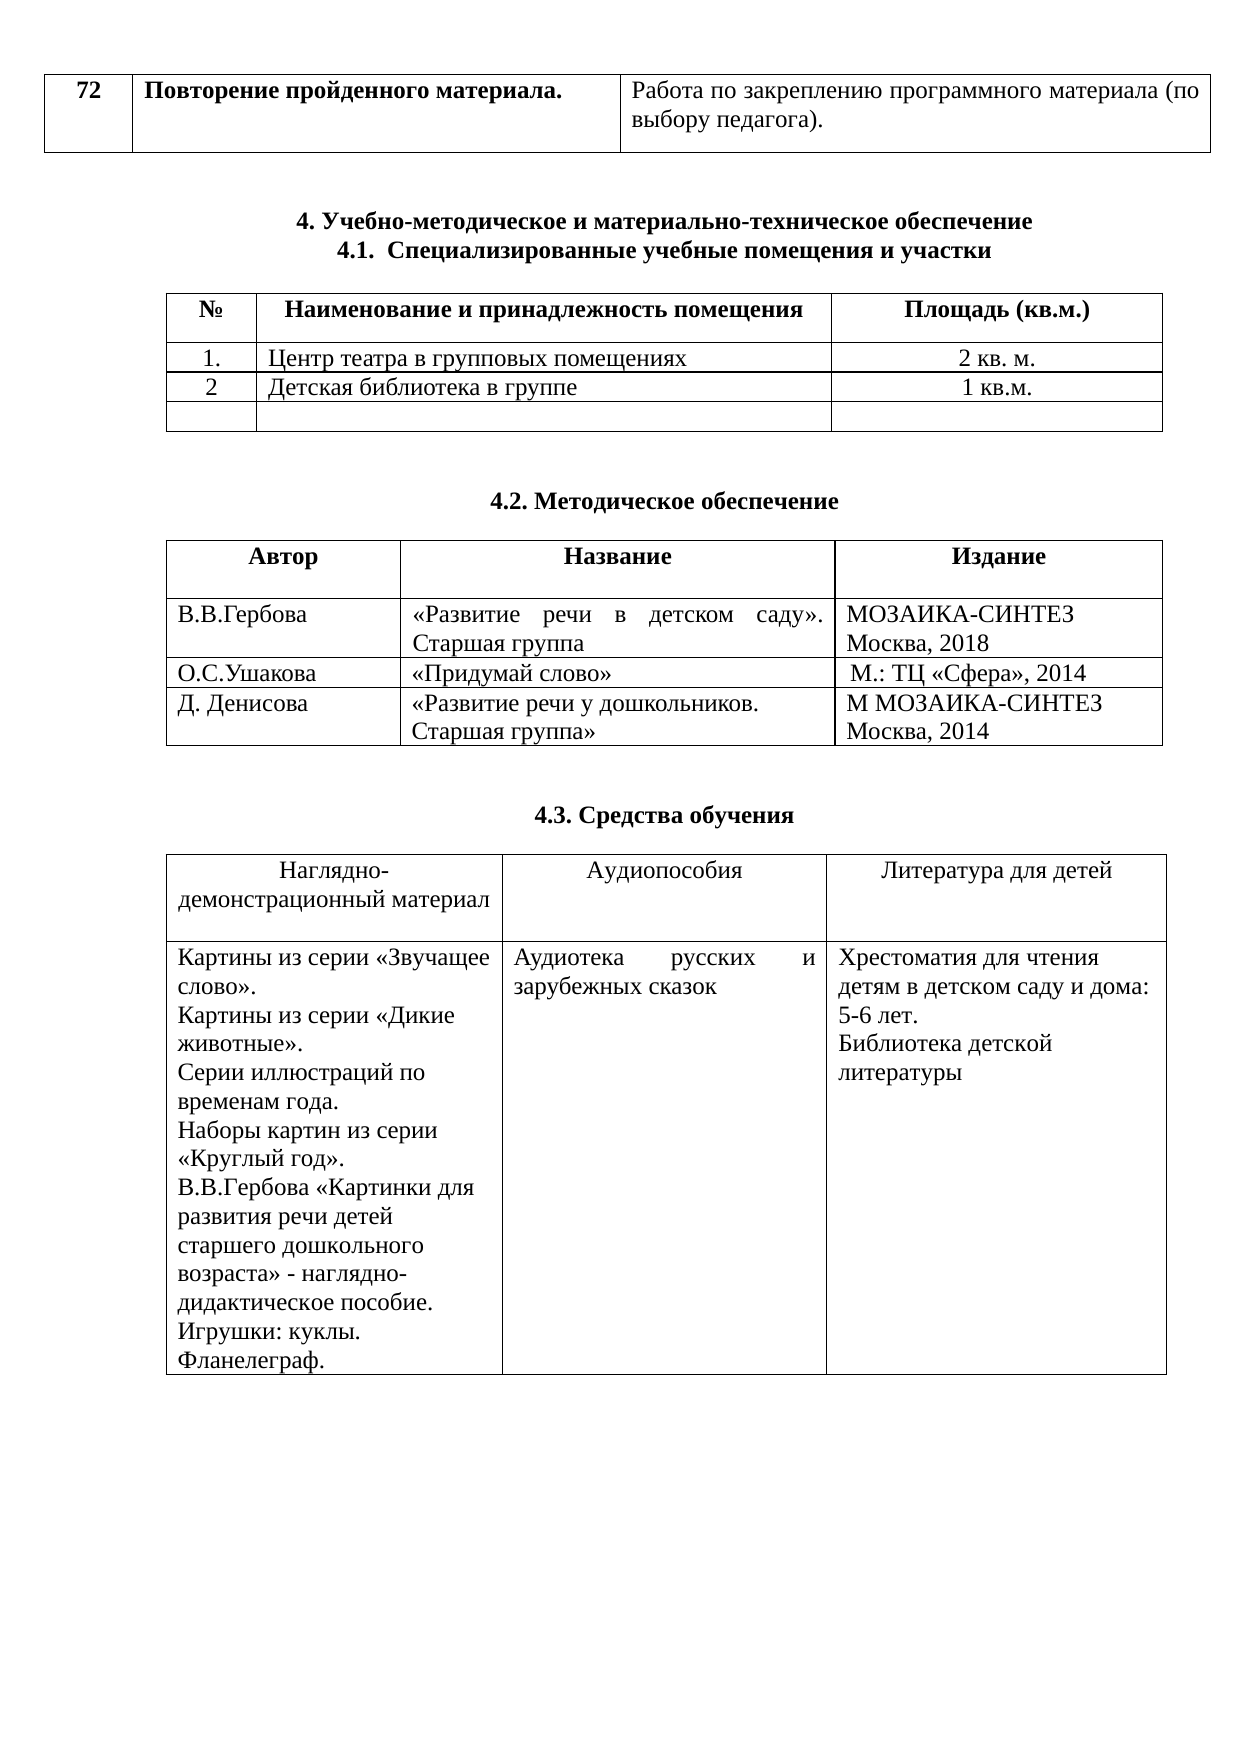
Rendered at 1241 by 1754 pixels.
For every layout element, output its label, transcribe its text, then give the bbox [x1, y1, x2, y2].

table_cell «Развитие речи у дошкольников. Старшая группа» [401, 688, 834, 745]
table_cell Д. Денисова [167, 688, 400, 745]
table_cell МОЗАИКА-СИНТЕЗ Москва, 2018 [836, 599, 1162, 657]
text 4.1. Специализированные учебные помещения и участки [177, 235, 1152, 264]
table_cell Аудиотека русских и зарубежных сказок [503, 942, 826, 1373]
table_cell Повторение пройденного материала. [133, 75, 620, 152]
table_header Автор [167, 541, 400, 598]
table_header Литература для детей [827, 855, 1166, 941]
text 4.3. Средства обучения [177, 800, 1152, 829]
table_cell 72 [45, 75, 132, 152]
table_header Издание [836, 541, 1162, 598]
table_header Наименование и принадлежность помещения [257, 294, 831, 342]
table_header Наглядно-демонстрационный материал [167, 855, 502, 941]
table_cell М.: ТЦ «Сфера», 2014 [836, 658, 1162, 687]
table_header № [167, 294, 256, 342]
table_header Площадь (кв.м.) [832, 294, 1162, 342]
table_cell 2 [167, 373, 256, 401]
table_cell [257, 402, 831, 431]
table_cell 2 кв. м. [832, 343, 1162, 371]
table_cell Хрестоматия для чтения детям в детском саду и дома: 5-6 лет. Библиотека детской литературы [827, 942, 1166, 1373]
table_cell Картины из серии «Звучащее слово». Картины из серии «Дикие животные». Серии иллюстраций по временам года. Наборы картин из серии «Круглый год». В.В.Гербова «Картинки для развития речи детей старшего дошкольного возраста» - наглядно-дидактическое пособие. Игрушки: куклы. Фланелеграф. [167, 942, 502, 1373]
table_header Аудиопособия [503, 855, 826, 941]
table_cell «Развитие речи в детском саду». Старшая группа [401, 599, 834, 657]
table_cell 1. [167, 343, 256, 371]
table_cell 1 кв.м. [832, 373, 1162, 401]
table_cell В.В.Гербова [167, 599, 400, 657]
table_cell Центр театра в групповых помещениях [257, 343, 831, 371]
table_cell М МОЗАИКА-СИНТЕЗ Москва, 2014 [836, 688, 1162, 745]
text 4.2. Методическое обеспечение [177, 486, 1152, 515]
table_cell «Придумай слово» [401, 658, 834, 687]
table_cell О.С.Ушакова [167, 658, 400, 687]
table_cell Детская библиотека в группе [257, 373, 831, 401]
table_cell [832, 402, 1162, 431]
table_cell Работа по закреплению программного материала (по выбору педагога). [621, 75, 1210, 152]
table_cell [167, 402, 256, 431]
text 4. Учебно-методическое и материально-техническое обеспечение [177, 206, 1152, 235]
table_header Название [401, 541, 834, 598]
